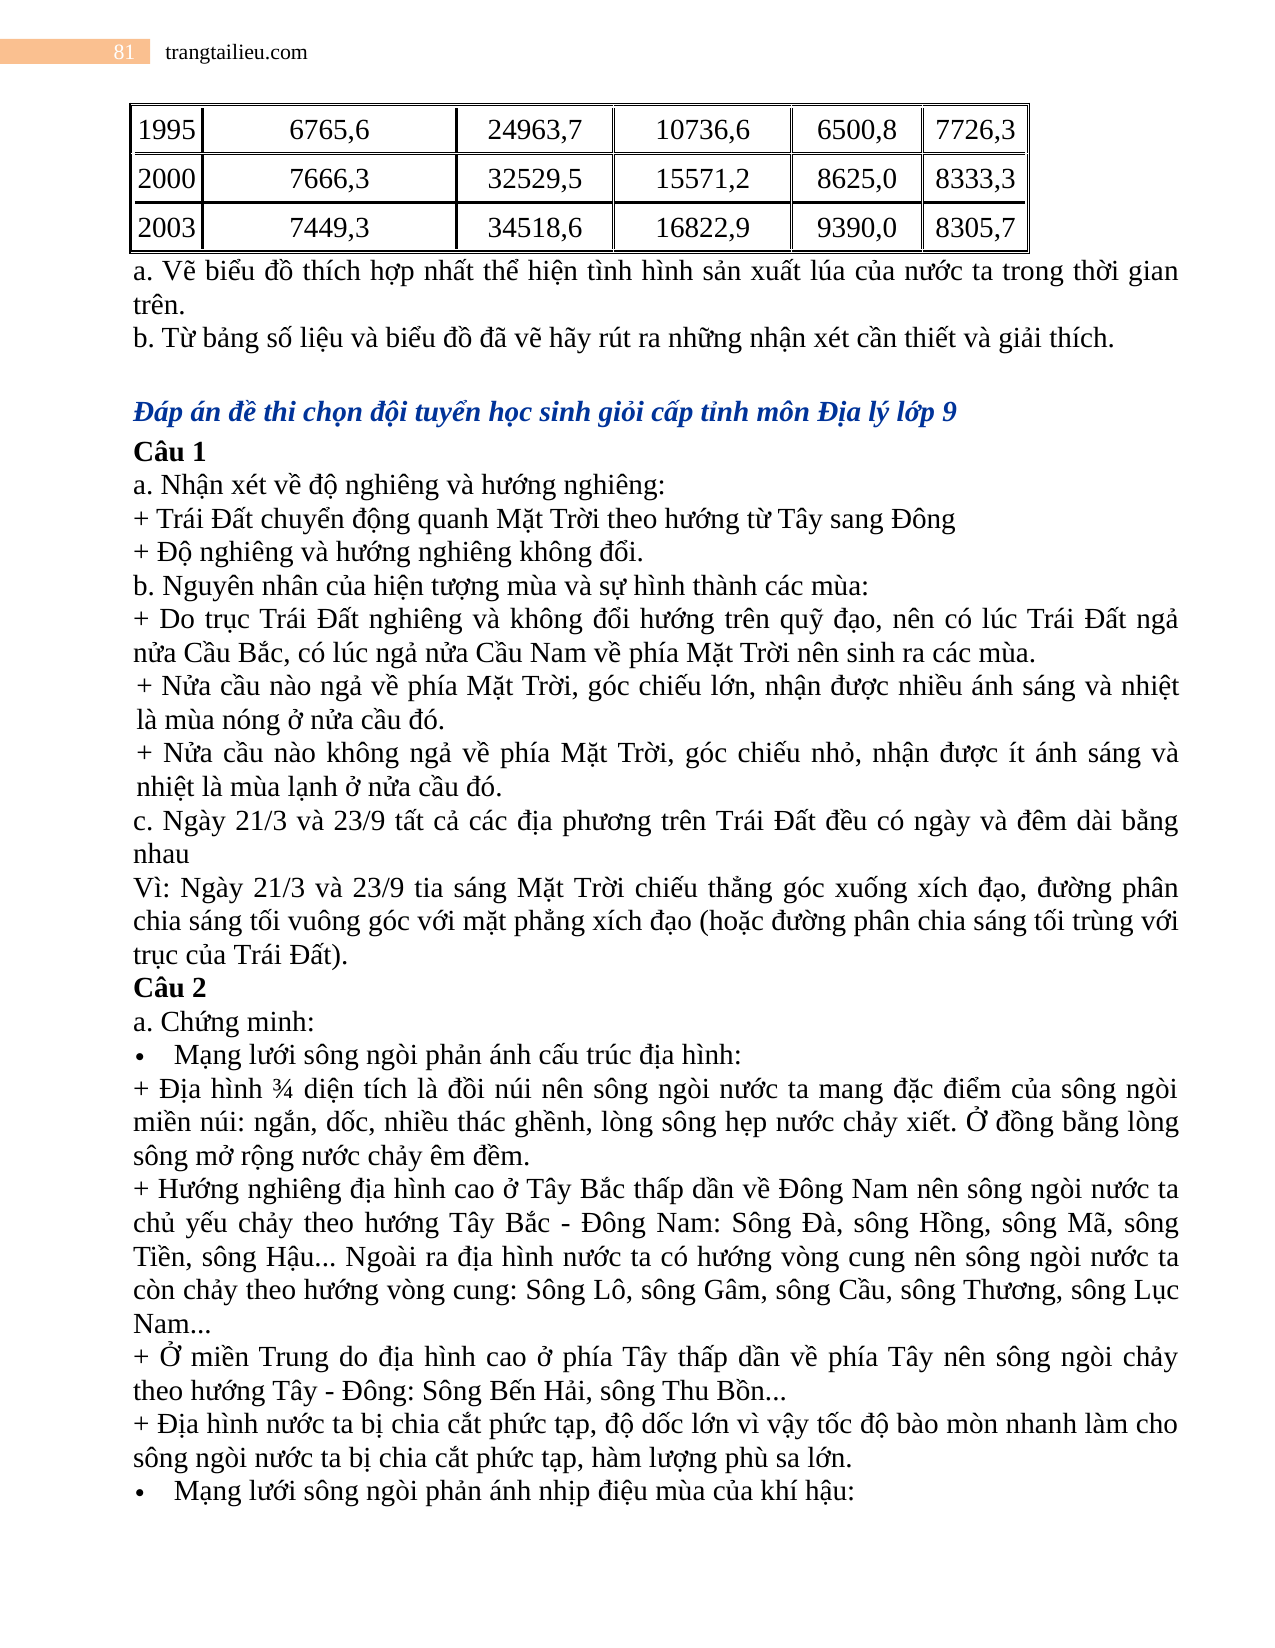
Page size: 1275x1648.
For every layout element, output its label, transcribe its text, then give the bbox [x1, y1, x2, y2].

text + Ở miền Trung do địa hình cao ở phía Tây thấp dần về phía Tây nên sông ngòi chảy theo hướng Tây - Đông: Sông Bến Hải, sông Thu Bồn... [133, 1339, 1181, 1406]
text Câu 1 [133, 434, 1181, 467]
text b. Nguyên nhân của hiện tượng mùa và sự hình thành các mùa: [133, 568, 1181, 601]
text b. Từ bảng số liệu và biểu đồ đã vẽ hãy rút ra những nhận xét cần thiết và giải thích. [133, 321, 1181, 354]
text a. Chứng minh: [133, 1004, 1181, 1037]
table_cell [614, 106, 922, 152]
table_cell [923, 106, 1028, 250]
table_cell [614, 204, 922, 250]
text + Độ nghiêng và hướng nghiêng không đổi. [133, 534, 1181, 568]
text + Địa hình nước ta bị chia cắt phức tạp, độ dốc lớn vì vậy tốc độ bào mòn nhanh làm cho sông ngòi nước ta bị chia cắt phức tạp, hàm lượng phù sa lớn. [133, 1406, 1181, 1473]
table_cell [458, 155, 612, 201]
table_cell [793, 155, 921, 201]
text + Nửa cầu nào ngả về phía Mặt Trời, góc chiếu lớn, nhận được nhiều ánh sáng và nhiệt là mùa nóng ở nửa cầu đó. [136, 668, 1181, 736]
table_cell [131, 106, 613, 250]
text a. Vẽ biểu đồ thích hợp nhất thể hiện tình hình sản xuất lúa của nước ta trong thời gian trên. [133, 253, 1181, 321]
text a. Nhận xét về độ nghiêng và hướng nghiêng: [133, 467, 1181, 501]
text + Nửa cầu nào không ngả về phía Mặt Trời, góc chiếu nhỏ, nhận được ít ánh sáng và nhiệt là mùa lạnh ở nửa cầu đó. [136, 736, 1181, 803]
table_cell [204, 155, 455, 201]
list Mạng lưới sông ngòi phản ánh nhịp điệu mùa của khí hậu: [136, 1473, 1181, 1507]
text + Hướng nghiêng địa hình cao ở Tây Bắc thấp dần về Đông Nam nên sông ngòi nước ta chủ yếu chảy theo hướng Tây Bắc - Đông Nam: Sông Đà, sông Hồng, sông Mã, sông Tiền, sông Hậu... Ngoài ra địa hình nước ta có hướng vòng cung nên sông ngòi nước ta còn chảy theo hướng vòng cung: Sông Lô, sông Gâm, sông Cầu, sông Thương, sông Lục Nam... [133, 1172, 1181, 1339]
list Mạng lưới sông ngòi phản ánh cấu trúc địa hình: [136, 1037, 1181, 1071]
text + Trái Đất chuyển động quanh Mặt Trời theo hướng từ Tây sang Đông [133, 501, 1181, 534]
subtitle Đáp án đề thi chọn đội tuyển học sinh giỏi cấp tỉnh môn Địa lý lớp 9 [133, 394, 1181, 427]
text c. Ngày 21/3 và 23/9 tất cả các địa phương trên Trái Đất đều có ngày và đêm dài bằng nhau [133, 803, 1181, 870]
text + Do trục Trái Đất nghiêng và không đổi hướng trên quỹ đạo, nên có lúc Trái Đất ngả nửa Cầu Bắc, có lúc ngả nửa Cầu Nam về phía Mặt Trời nên sinh ra các mùa. [133, 601, 1181, 668]
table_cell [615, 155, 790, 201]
text Vì: Ngày 21/3 và 23/9 tia sáng Mặt Trời chiếu thẳng góc xuống xích đạo, đường phân chia sáng tối vuông góc với mặt phẳng xích đạo (hoặc đường phân chia sáng tối trùng với trục của Trái Đất). [133, 870, 1181, 970]
text Câu 2 [133, 970, 1181, 1004]
text + Địa hình ¾ diện tích là đồi núi nên sông ngòi nước ta mang đặc điểm của sông ngòi miền núi: ngắn, dốc, nhiều thác ghềnh, lòng sông hẹp nước chảy xiết. Ở đồng bằng lòng sông mở rộng nước chảy êm đềm. [133, 1071, 1181, 1172]
